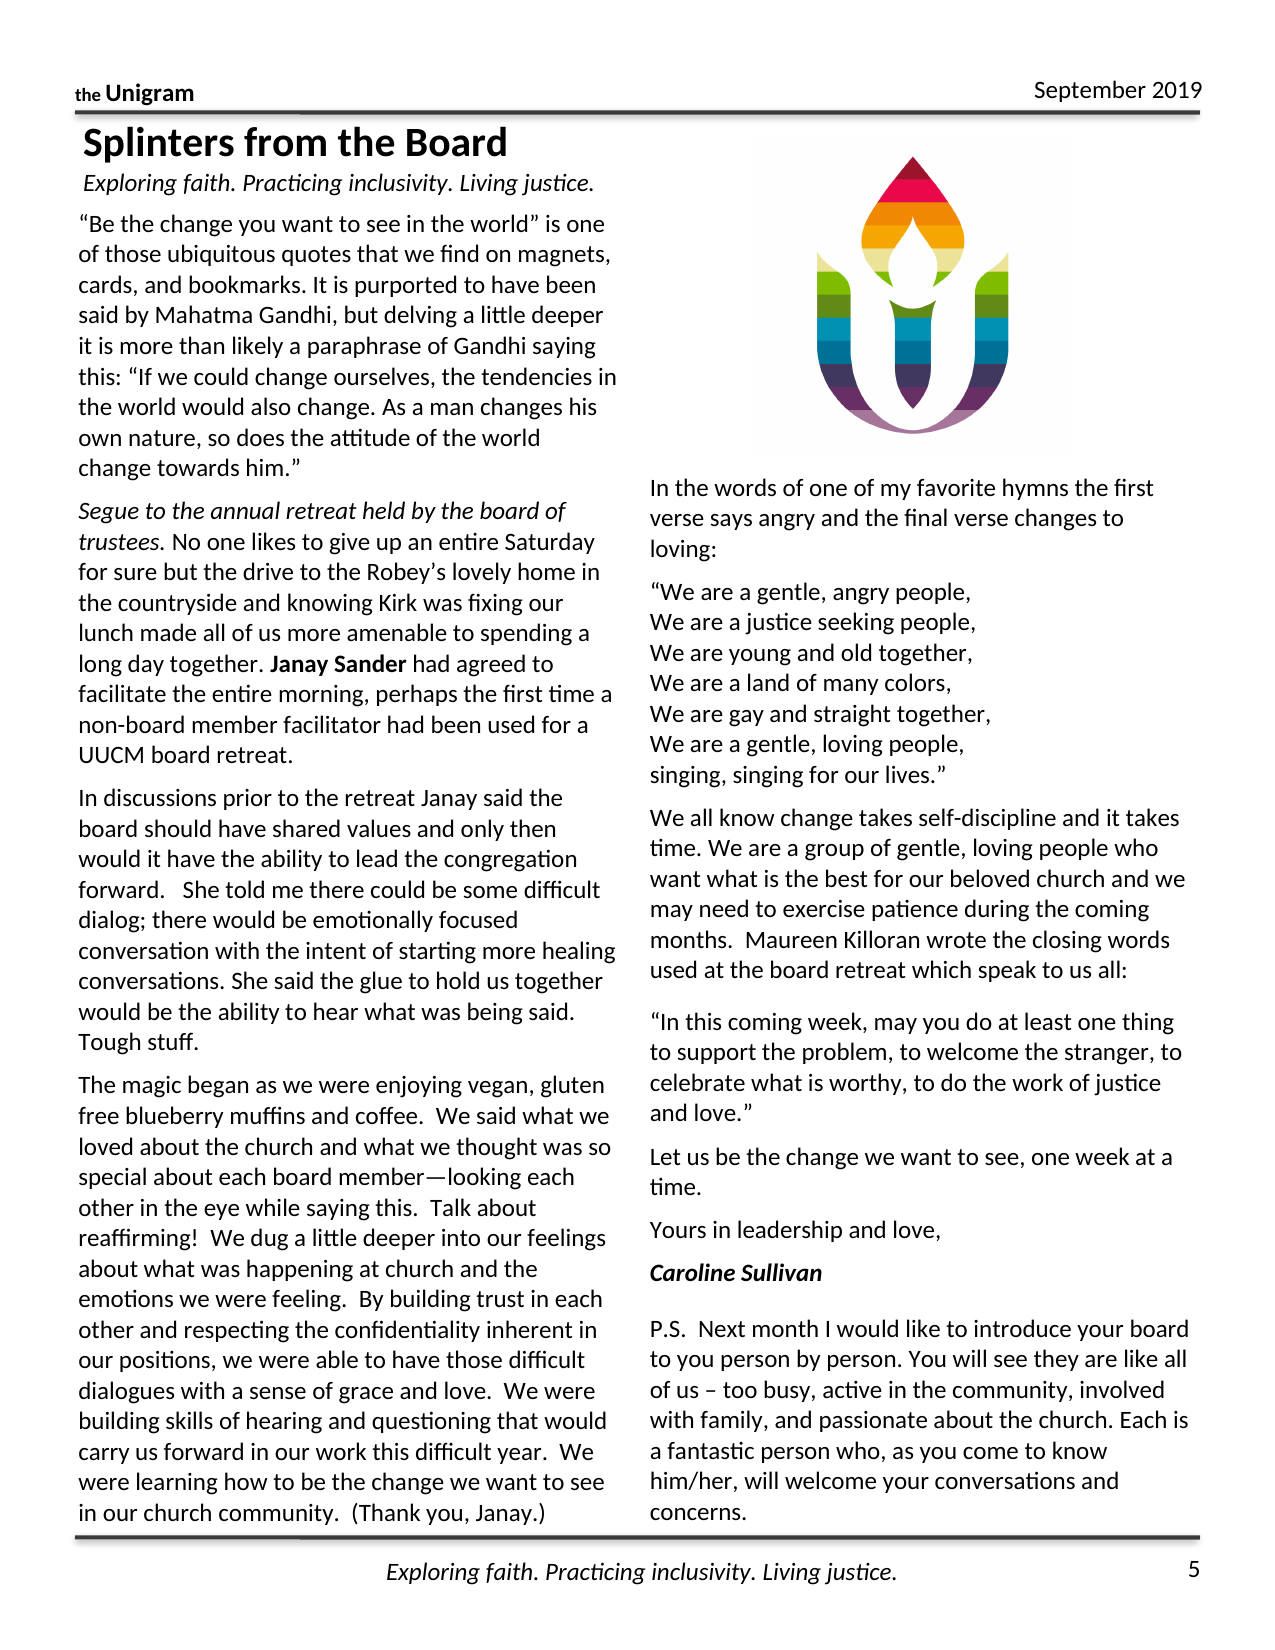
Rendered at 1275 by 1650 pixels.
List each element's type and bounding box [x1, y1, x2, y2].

picture [753, 133, 1076, 456]
